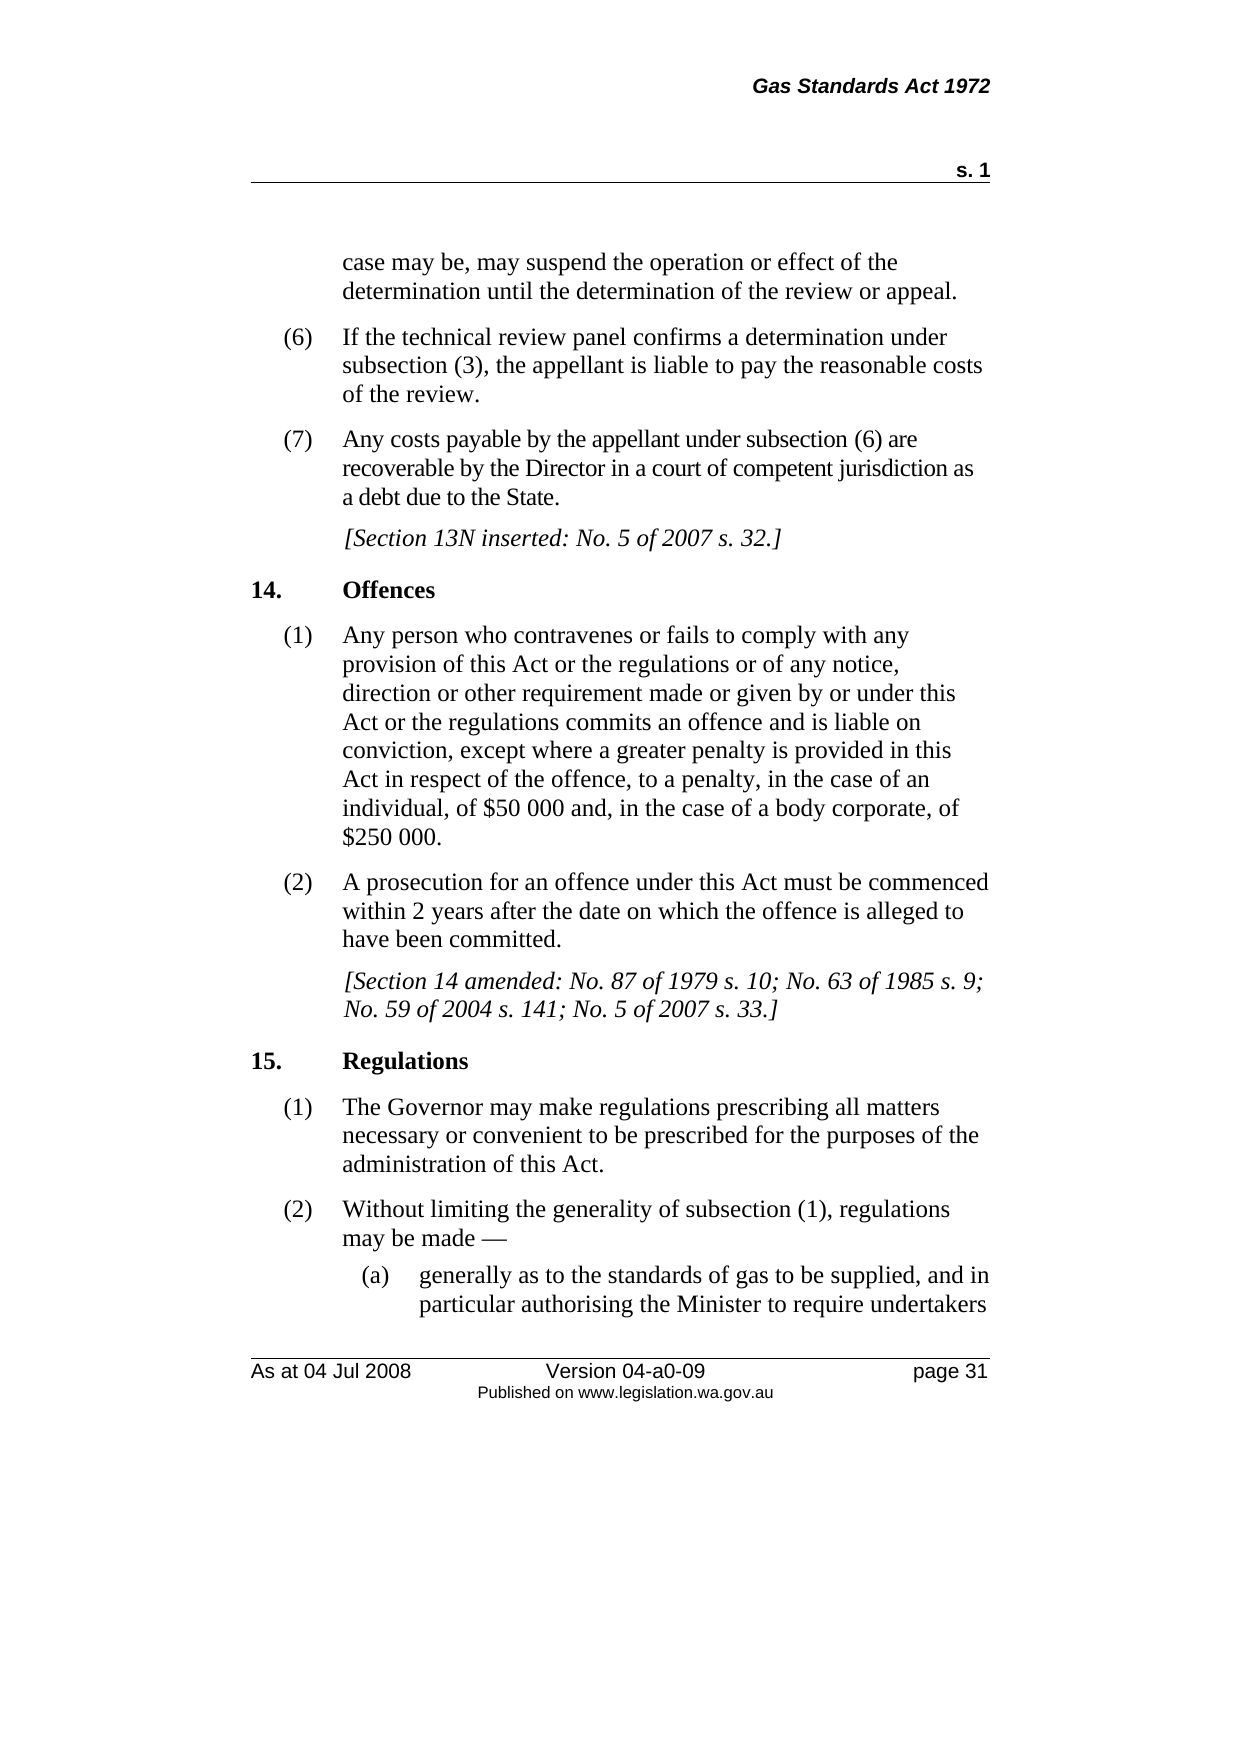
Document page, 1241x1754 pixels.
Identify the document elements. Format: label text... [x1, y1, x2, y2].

text (6) If the technical review panel confirms a determination under subsection (3), the appellant is liable to pay the reasonable costs of the review. [251, 322, 990, 408]
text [251, 1260, 990, 1318]
text (1) The Governor may make regulations prescribing all matters necessary or convenient to be prescribed for the purposes of the administration of this Act. [251, 1092, 990, 1178]
subtitle 15. Regulations [251, 1046, 990, 1075]
text (2) A prosecution for an offence under this Act must be commenced within 2 years after the date on which the offence is alleged to have been committed. [251, 867, 990, 953]
subtitle 14. Offences [251, 575, 990, 604]
text (1) Any person who contravenes or fails to comply with any provision of this Act or the regulations or of any notice, direction or other requirement made or given by or under this Act or the regulations commits an offence and is liable on conviction, except where a greater penalty is provided in this Act in respect of the offence, to a penalty, in the case of an individual, of $50 000 and, in the case of a body corporate, of $250 000. [251, 620, 990, 850]
text (7) Any costs payable by the appellant under subsection (6) are recoverable by the Director in a court of competent jurisdiction as a debt due to the State. [251, 424, 990, 511]
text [251, 247, 990, 305]
text [Section 14 amended: No. 87 of 1979 s. 10; No. 63 of 1985 s. 9; No. 59 of 2004 s. 141; No. 5 of 2007 s. 33.] [251, 966, 990, 1023]
text (2) Without limiting the generality of subsection (1), regulations may be made — [251, 1194, 990, 1252]
text [Section 13N inserted: No. 5 of 2007 s. 32.] [251, 523, 990, 552]
